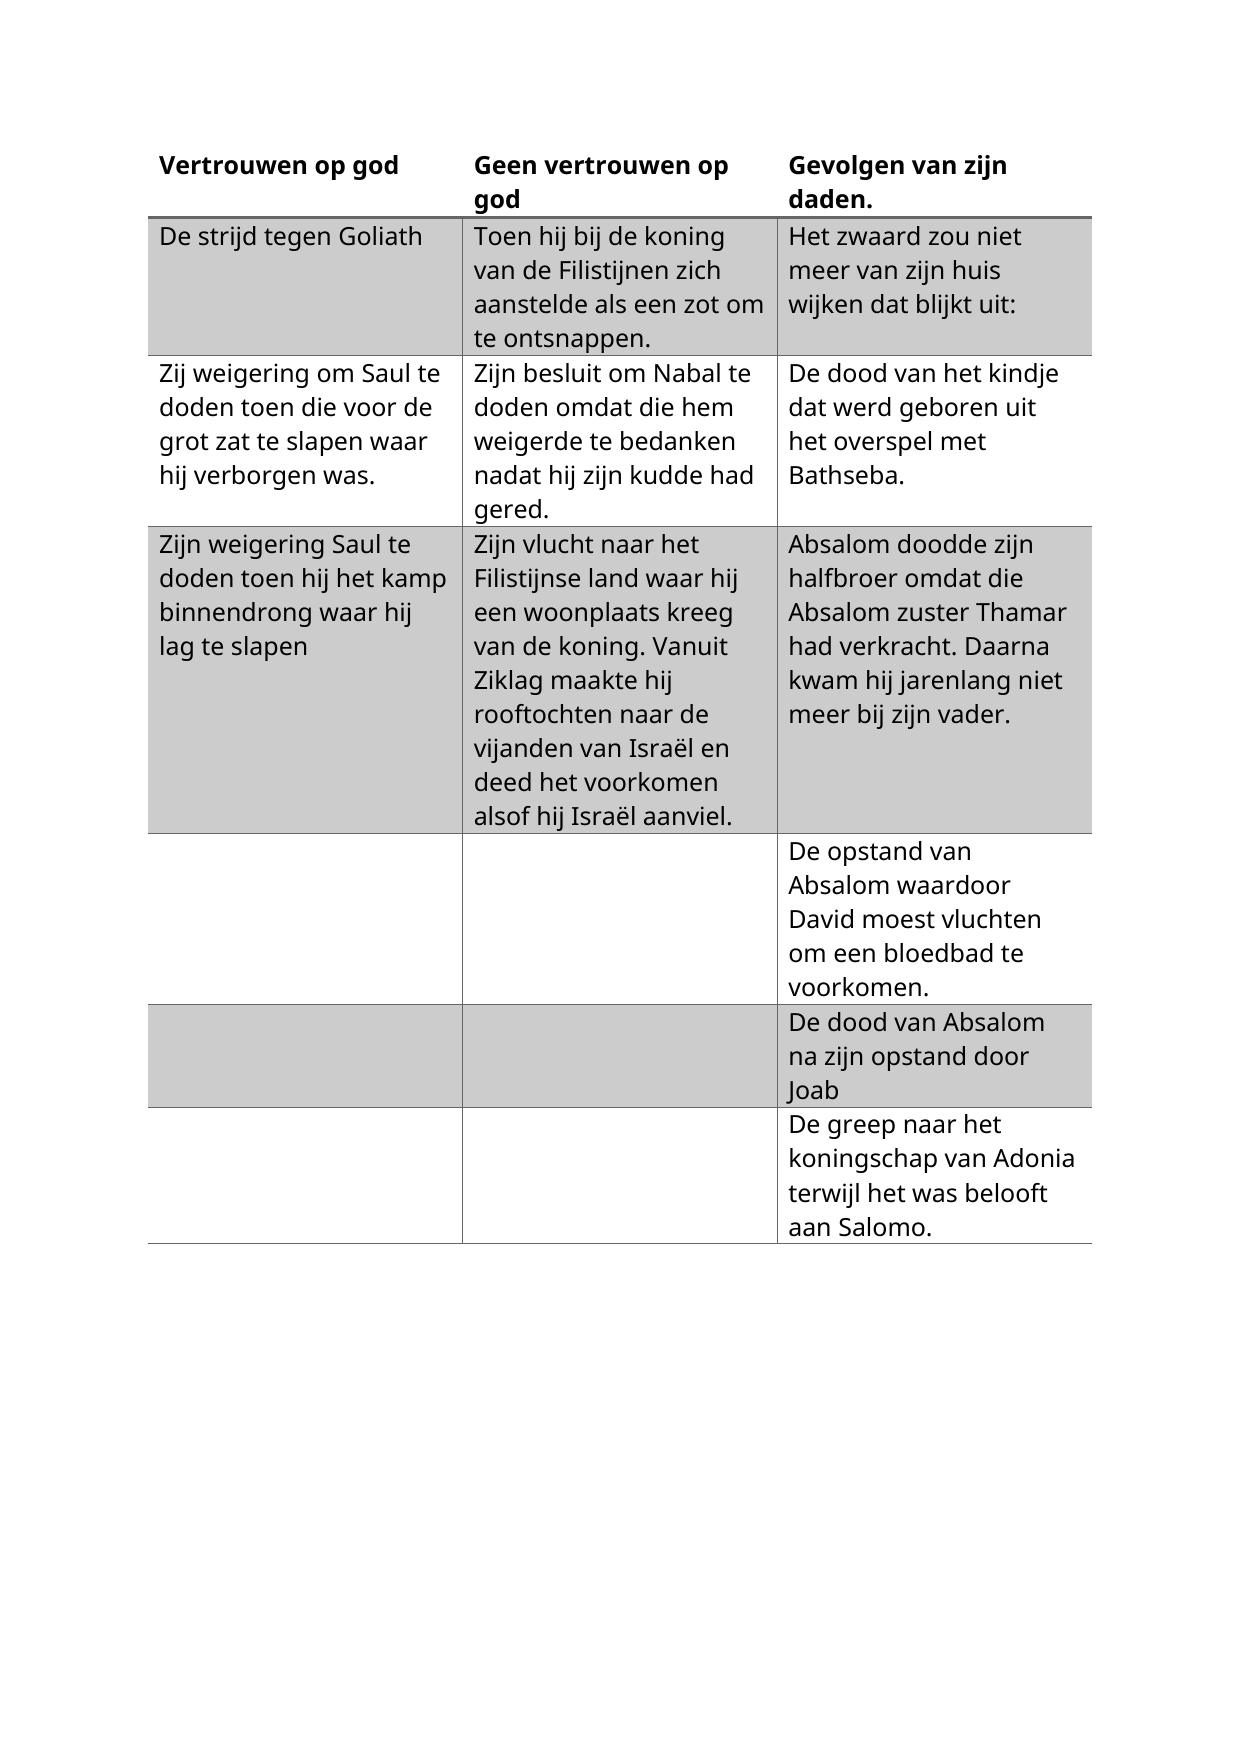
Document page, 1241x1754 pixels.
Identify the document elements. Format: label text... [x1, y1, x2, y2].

table_cell De dood van het kindje dat werd geboren uit het overspel met Bathseba. [778, 356, 1092, 526]
table_cell [148, 1005, 462, 1107]
table_cell De dood van Absalom na zijn opstand door Joab [778, 1005, 1092, 1107]
table_cell De strijd tegen Goliath [148, 219, 462, 355]
table_cell Zij weigering om Saul te doden toen die voor de grot zat te slapen waar hij verborgen was. [148, 356, 462, 526]
table_cell [463, 1108, 777, 1243]
table_cell De opstand van Absalom waardoor David moest vluchten om een bloedbad te voorkomen. [778, 834, 1092, 1004]
table_cell [148, 834, 462, 1004]
table_cell Zijn weigering Saul te doden toen hij het kamp binnendrong waar hij lag te slapen [148, 527, 462, 833]
table_cell [148, 1108, 462, 1243]
table_cell Het zwaard zou niet meer van zijn huis wijken dat blijkt uit: [778, 219, 1092, 355]
table_cell [463, 1005, 777, 1107]
table_header Vertrouwen op god [148, 148, 462, 216]
table_cell Toen hij bij de koning van de Filistijnen zich aanstelde als een zot om te ontsnappen. [463, 219, 777, 355]
table_cell [463, 834, 777, 1004]
table_header Gevolgen van zijn daden. [777, 148, 1092, 216]
table_cell Zijn vlucht naar het Filistijnse land waar hij een woonplaats kreeg van de koning. Vanuit Ziklag maakte hij rooftochten naar de vijanden van Israël en deed het voorkomen alsof hij Israël aanviel. [463, 527, 777, 833]
table_header Geen vertrouwen op god [462, 148, 777, 216]
table_cell De greep naar het koningschap van Adonia terwijl het was belooft aan Salomo. [778, 1108, 1092, 1243]
table_cell Absalom doodde zijn halfbroer omdat die Absalom zuster Thamar had verkracht. Daarna kwam hij jarenlang niet meer bij zijn vader. [778, 527, 1092, 833]
table_cell Zijn besluit om Nabal te doden omdat die hem weigerde te bedanken nadat hij zijn kudde had gered. [463, 356, 777, 526]
